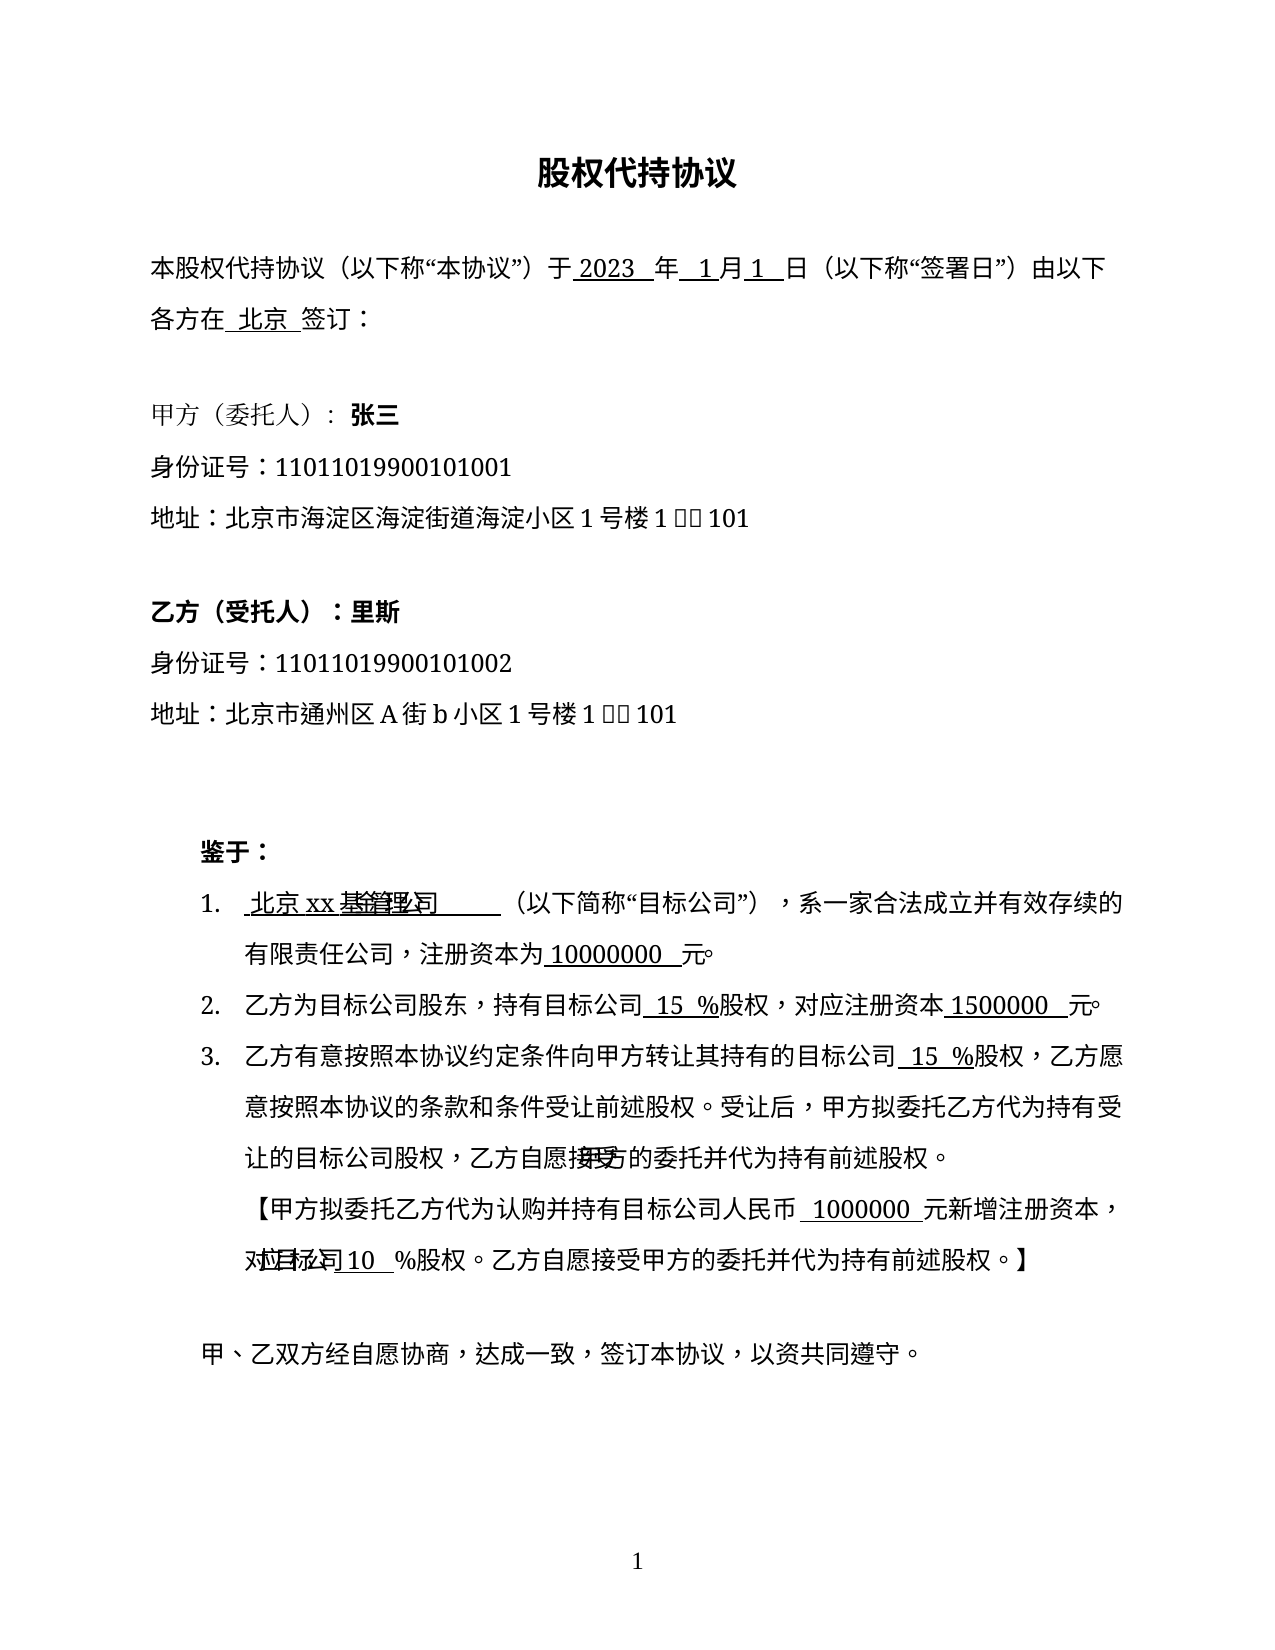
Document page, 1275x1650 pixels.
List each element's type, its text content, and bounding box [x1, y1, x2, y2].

text 【甲方拟委托乙方代为认购并持有目标公司人民币 1000000 元新增注册资本，对应目标公司 10 %股权。乙方自愿接受甲方的委托并代为持有前述股权。】 [244, 1192, 1125, 1277]
text 乙方（受托人）：里斯 [150, 595, 1125, 629]
text 本股权代持协议（以下称“本协议”）于 2023 年 1 月 1 日（以下称“签署日”）由以下各方在 北京 签订： [150, 251, 1125, 336]
list 乙方为目标公司股东，持有目标公司 15 %股权，对应注册资本 1500000 元。 [192, 988, 1125, 1022]
text 地址：北京市通州区A街b小区1号楼1单元101 [150, 697, 1125, 731]
text 甲、乙双方经自愿协商，达成一致，签订本协议，以资共同遵守。 [150, 1337, 1125, 1371]
text 地址：北京市海淀区海淀街道海淀小区1号楼1单元101 [150, 501, 1125, 535]
list 乙方有意按照本协议约定条件向甲方转让其持有的目标公司 15 %股权，乙方愿意按照本协议的条款和条件受让前述股权。受让后，甲方拟委托乙方代为持有受让的目标公司股权，乙方自愿接受甲方的委托并代为持有前述股权。 [192, 1039, 1125, 1175]
text 身份证号：11011019900101002 [150, 646, 1125, 680]
text 甲方（委托人）：张三 [150, 396, 1125, 432]
list 北京xx基金管理公司 （以下简称“目标公司”），系一家合法成立并有效存续的有限责任公司，注册资本为 10000000 元。 [192, 886, 1125, 971]
text 股权代持协议 [150, 150, 1125, 195]
text 身份证号：11011019900101001 [150, 450, 1125, 484]
text 鉴于： [150, 834, 1125, 868]
